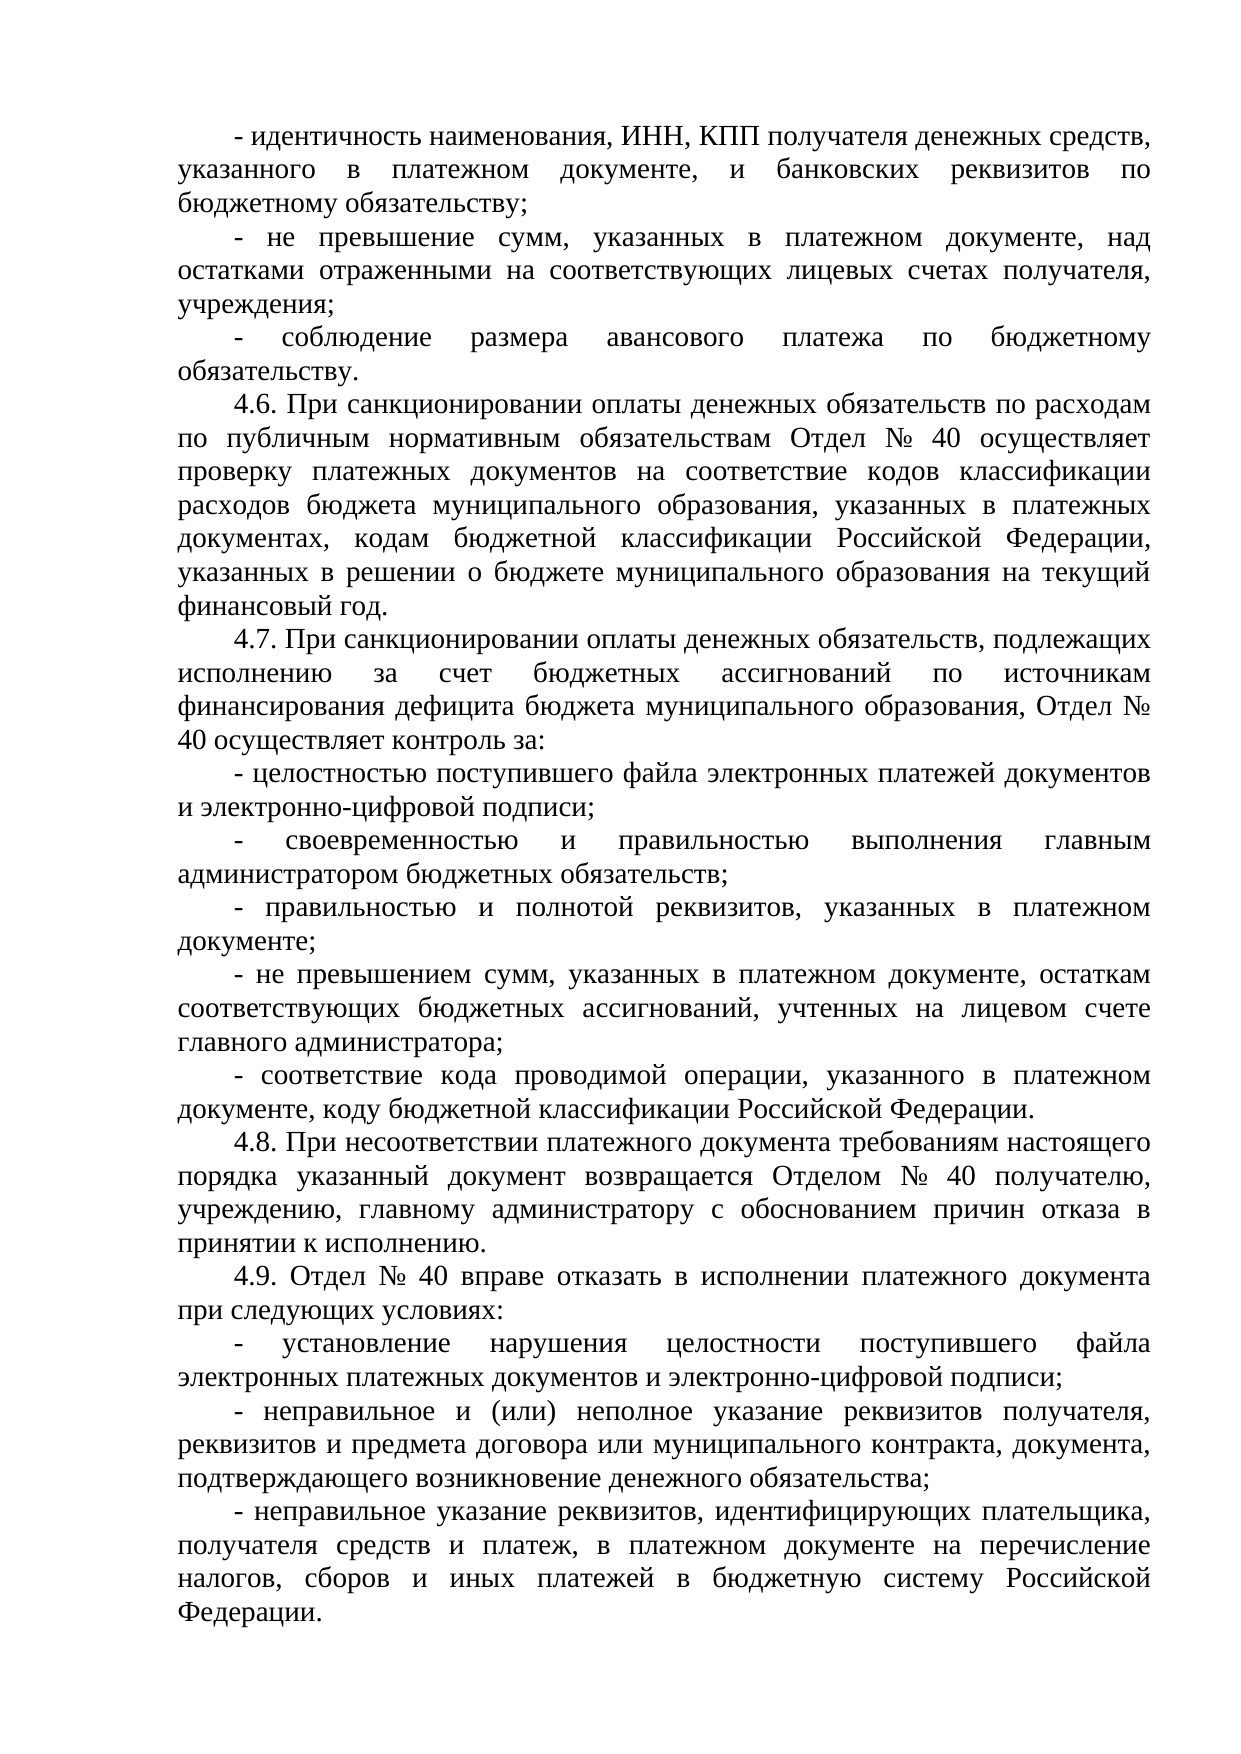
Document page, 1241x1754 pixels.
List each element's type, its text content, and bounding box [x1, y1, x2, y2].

text 4.7. При санкционировании оплаты денежных обязательств, подлежащих исполнению за счет бюджетных ассигнований по источникам финансирования дефицита бюджета муниципального образования, Отдел № 40 осуществляет контроль за: [177, 621, 1152, 755]
text - целостностью поступившего файла электронных платежей документов и электронно-цифровой подписи; [177, 755, 1152, 822]
text - не превышением сумм, указанных в платежном документе, остаткам соответствующих бюджетных ассигнований, учтенных на лицевом счете главного администратора; [177, 957, 1152, 1057]
text 4.9. Отдел № 40 вправе отказать в исполнении платежного документа при следующих условиях: [177, 1258, 1152, 1326]
text 4.8. При несоответствии платежного документа требованиям настоящего порядка указанный документ возвращается Отделом № 40 получателю, учреждению, главному администратору с обоснованием причин отказа в принятии к исполнению. [177, 1124, 1152, 1258]
text - соответствие кода проводимой операции, указанного в платежном документе, коду бюджетной классификации Российской Федерации. [177, 1057, 1152, 1124]
text - правильностью и полнотой реквизитов, указанных в платежном документе; [177, 889, 1152, 957]
text - идентичность наименования, ИНН, КПП получателя денежных средств, указанного в платежном документе, и банковских реквизитов по бюджетному обязательству; [177, 118, 1152, 219]
text - не превышение сумм, указанных в платежном документе, над остатками отраженными на соответствующих лицевых счетах получателя, учреждения; [177, 219, 1152, 319]
text 4.6. При санкционировании оплаты денежных обязательств по расходам по публичным нормативным обязательствам Отдел № 40 осуществляет проверку платежных документов на соответствие кодов классификации расходов бюджета муниципального образования, указанных в платежных документах, кодам бюджетной классификации Российской Федерации, указанных в решении о бюджете муниципального образования на текущий финансовый год. [177, 386, 1152, 621]
text - неправильное указание реквизитов, идентифицирующих плательщика, получателя средств и платеж, в платежном документе на перечисление налогов, сборов и иных платежей в бюджетную систему Российской Федерации. [177, 1493, 1152, 1627]
text - неправильное и (или) неполное указание реквизитов получателя, реквизитов и предмета договора или муниципального контракта, документа, подтверждающего возникновение денежного обязательства; [177, 1393, 1152, 1493]
text - соблюдение размера авансового платежа по бюджетному обязательству. [177, 319, 1152, 386]
text - своевременностью и правильностью выполнения главным администратором бюджетных обязательств; [177, 822, 1152, 889]
text - установление нарушения целостности поступившего файла электронных платежных документов и электронно-цифровой подписи; [177, 1326, 1152, 1393]
